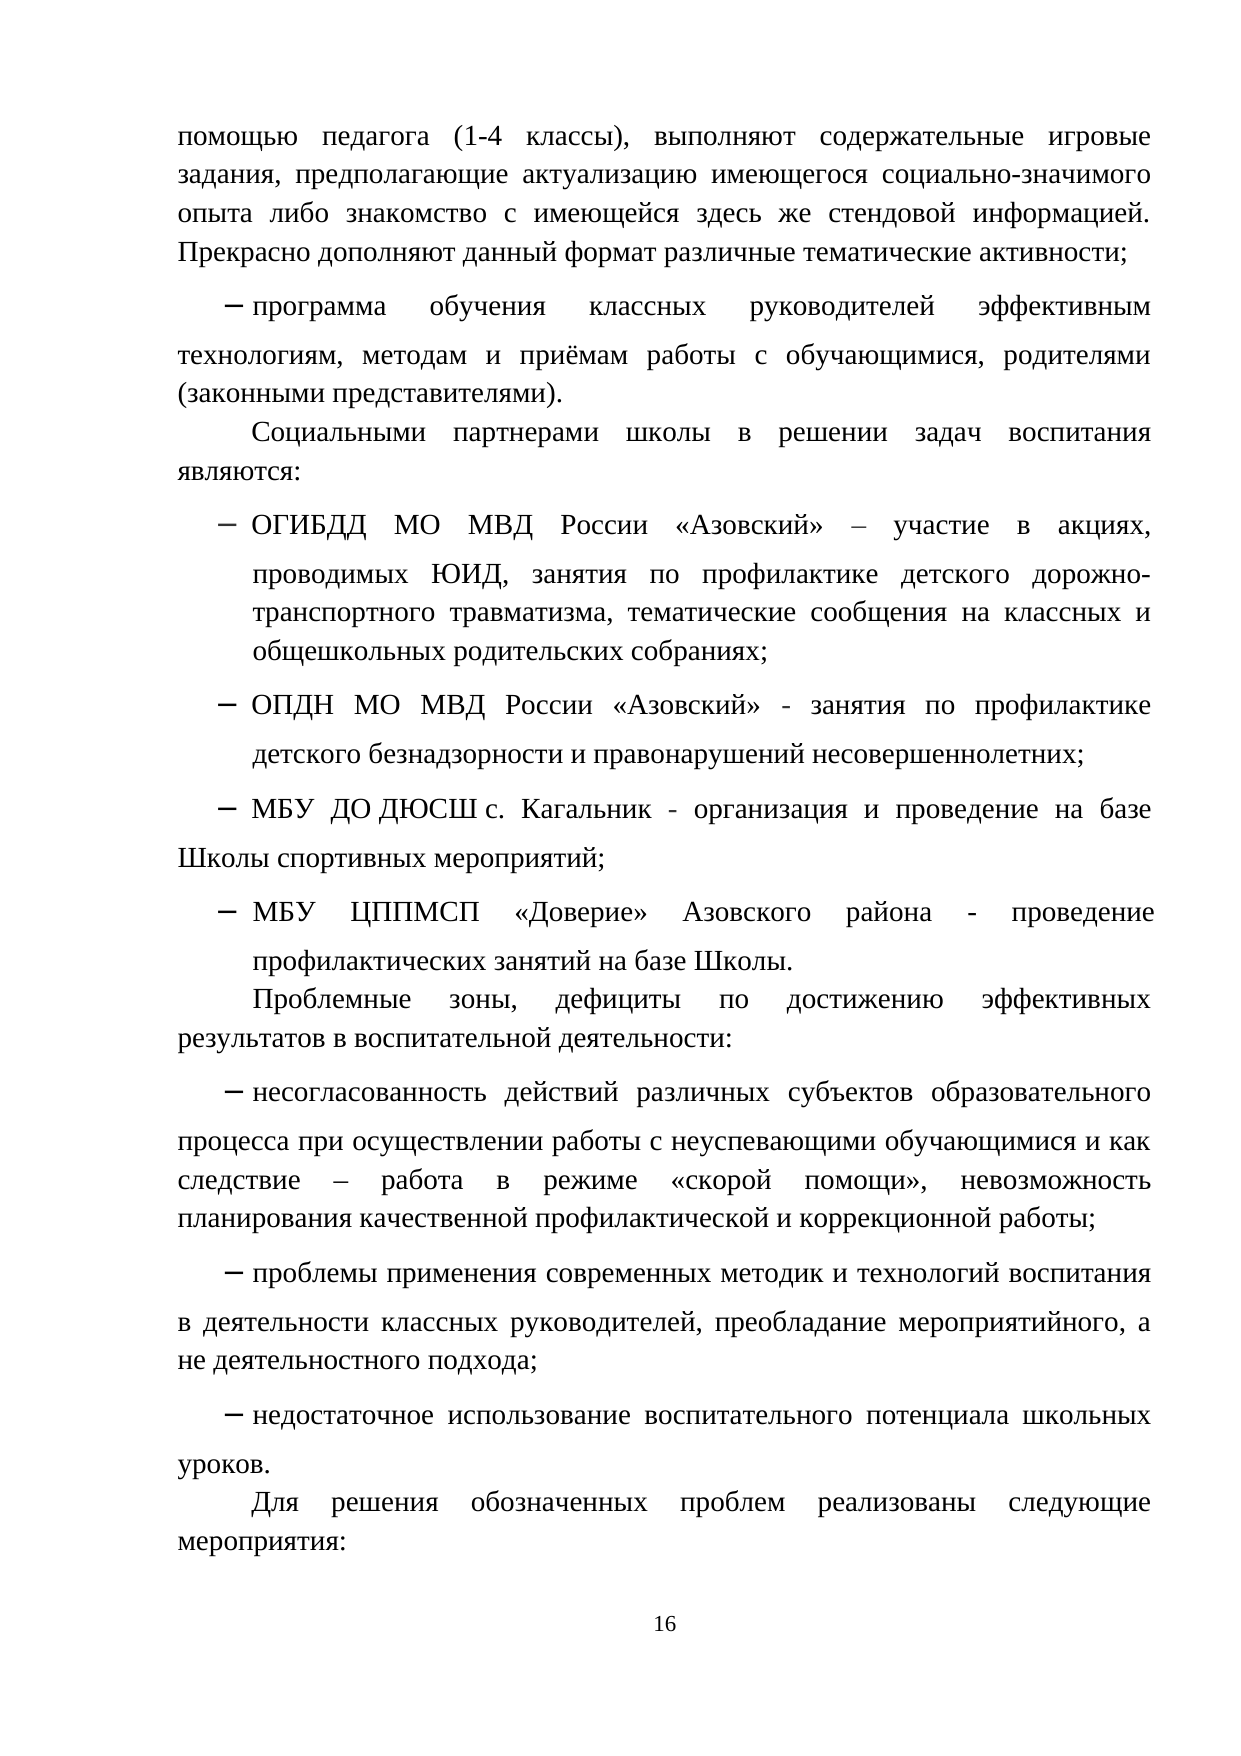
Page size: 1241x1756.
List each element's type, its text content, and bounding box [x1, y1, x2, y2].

text Для решения обозначенных проблем реализованы следующие мероприятия: [177, 1484, 1152, 1556]
list ОПДН МО МВД России «Азовский» - занятия по профилактике детского безнадзорности и правонарушений несовершеннолетних; [215, 672, 1152, 770]
text Проблемные зоны, дефициты по достижению эффективных результатов в воспитательной деятельности: [177, 982, 1152, 1054]
list проблемы применения современных методик и технологий воспитания в деятельности классных руководителей, преобладание мероприятийного, а не деятельностного подхода; [177, 1239, 1152, 1376]
list МБУ ДО ДЮСШ с. Кагальник - организация и проведение на базе Школы спортивных мероприятий; [177, 775, 1152, 873]
list МБУ ЦППМСП «Доверие» Азовского района - проведение профилактических занятий на базе Школы. [215, 878, 1155, 977]
text Социальными партнерами школы в решении задач воспитания являются: [177, 414, 1152, 486]
list недостаточное использование воспитательного потенциала школьных уроков. [177, 1381, 1152, 1479]
list несогласованность действий различных субъектов образовательного процесса при осуществлении работы с неуспевающими обучающимися и как следствие – работа в режиме «скорой помощи», невозможность планирования качественной профилактической и коррекционной работы; [177, 1059, 1152, 1234]
list программа обучения классных руководителей эффективным технологиям, методам и приёмам работы с обучающимися, родителями (законными представителями). [177, 272, 1152, 409]
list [177, 118, 1152, 267]
list ОГИБДД МО МВД России «Азовский» – участие в акциях, проводимых ЮИД, занятия по профилактике детского дорожно-транспортного травматизма, тематические сообщения на классных и общешкольных родительских собраниях; [215, 491, 1152, 667]
